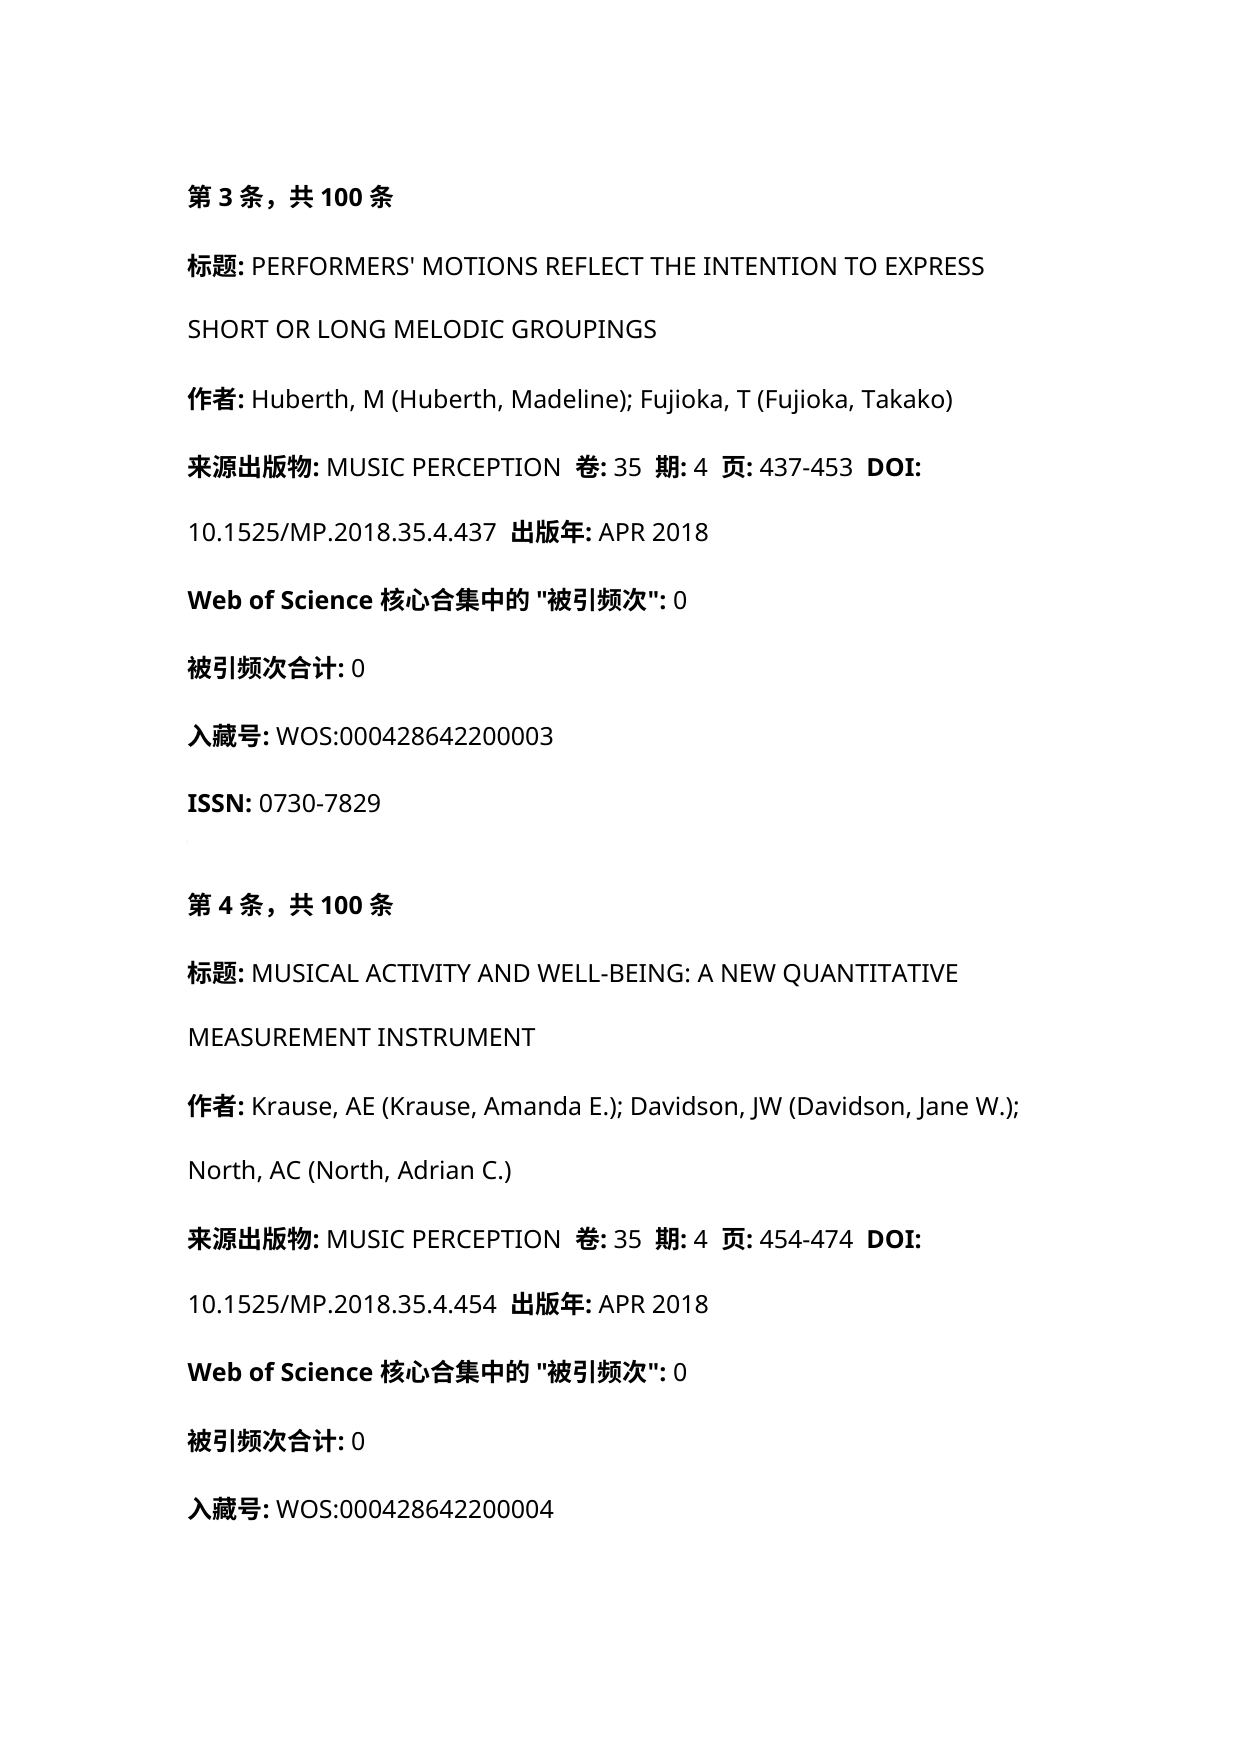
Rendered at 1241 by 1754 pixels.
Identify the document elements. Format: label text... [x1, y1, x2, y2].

table_cell 入藏号: WOS:000428642200003 [186, 701, 1061, 769]
table_cell 来源出版物: MUSIC PERCEPTION 卷: 35 期: 4 页: 437-453 DOI: 10.1525/MP.2018.35.4.437 出版年: APR 2018 [186, 431, 1061, 564]
table_cell 被引频次合计: 0 [186, 1405, 1061, 1473]
table_cell Web of Science 核心合集中的 "被引频次": 0 [186, 1337, 1061, 1405]
table_cell 标题: PERFORMERS' MOTIONS REFLECT THE INTENTION TO EXPRESS SHORT OR LONG MELODIC GROUPINGS [186, 230, 1061, 363]
table_cell 入藏号: WOS:000428642200004 [186, 1473, 1061, 1541]
table_cell 被引频次合计: 0 [186, 633, 1061, 701]
table_cell Web of Science 核心合集中的 "被引频次": 0 [186, 565, 1061, 633]
table_header 第 4 条，共 100 条 [186, 870, 1061, 938]
table_cell 来源出版物: MUSIC PERCEPTION 卷: 35 期: 4 页: 454-474 DOI: 10.1525/MP.2018.35.4.454 出版年: APR 2018 [186, 1204, 1061, 1337]
table_header 第 3 条，共 100 条 [186, 162, 1061, 230]
table_cell 作者: Huberth, M (Huberth, Madeline); Fujioka, T (Fujioka, Takako) [186, 363, 1061, 431]
table_cell ISSN: 0730-7829 [186, 769, 1061, 837]
table_cell 标题: MUSICAL ACTIVITY AND WELL-BEING: A NEW QUANTITATIVE MEASUREMENT INSTRUMENT [186, 938, 1061, 1071]
table_cell 作者: Krause, AE (Krause, Amanda E.); Davidson, JW (Davidson, Jane W.); North, AC (North, Adrian C.) [186, 1071, 1061, 1204]
